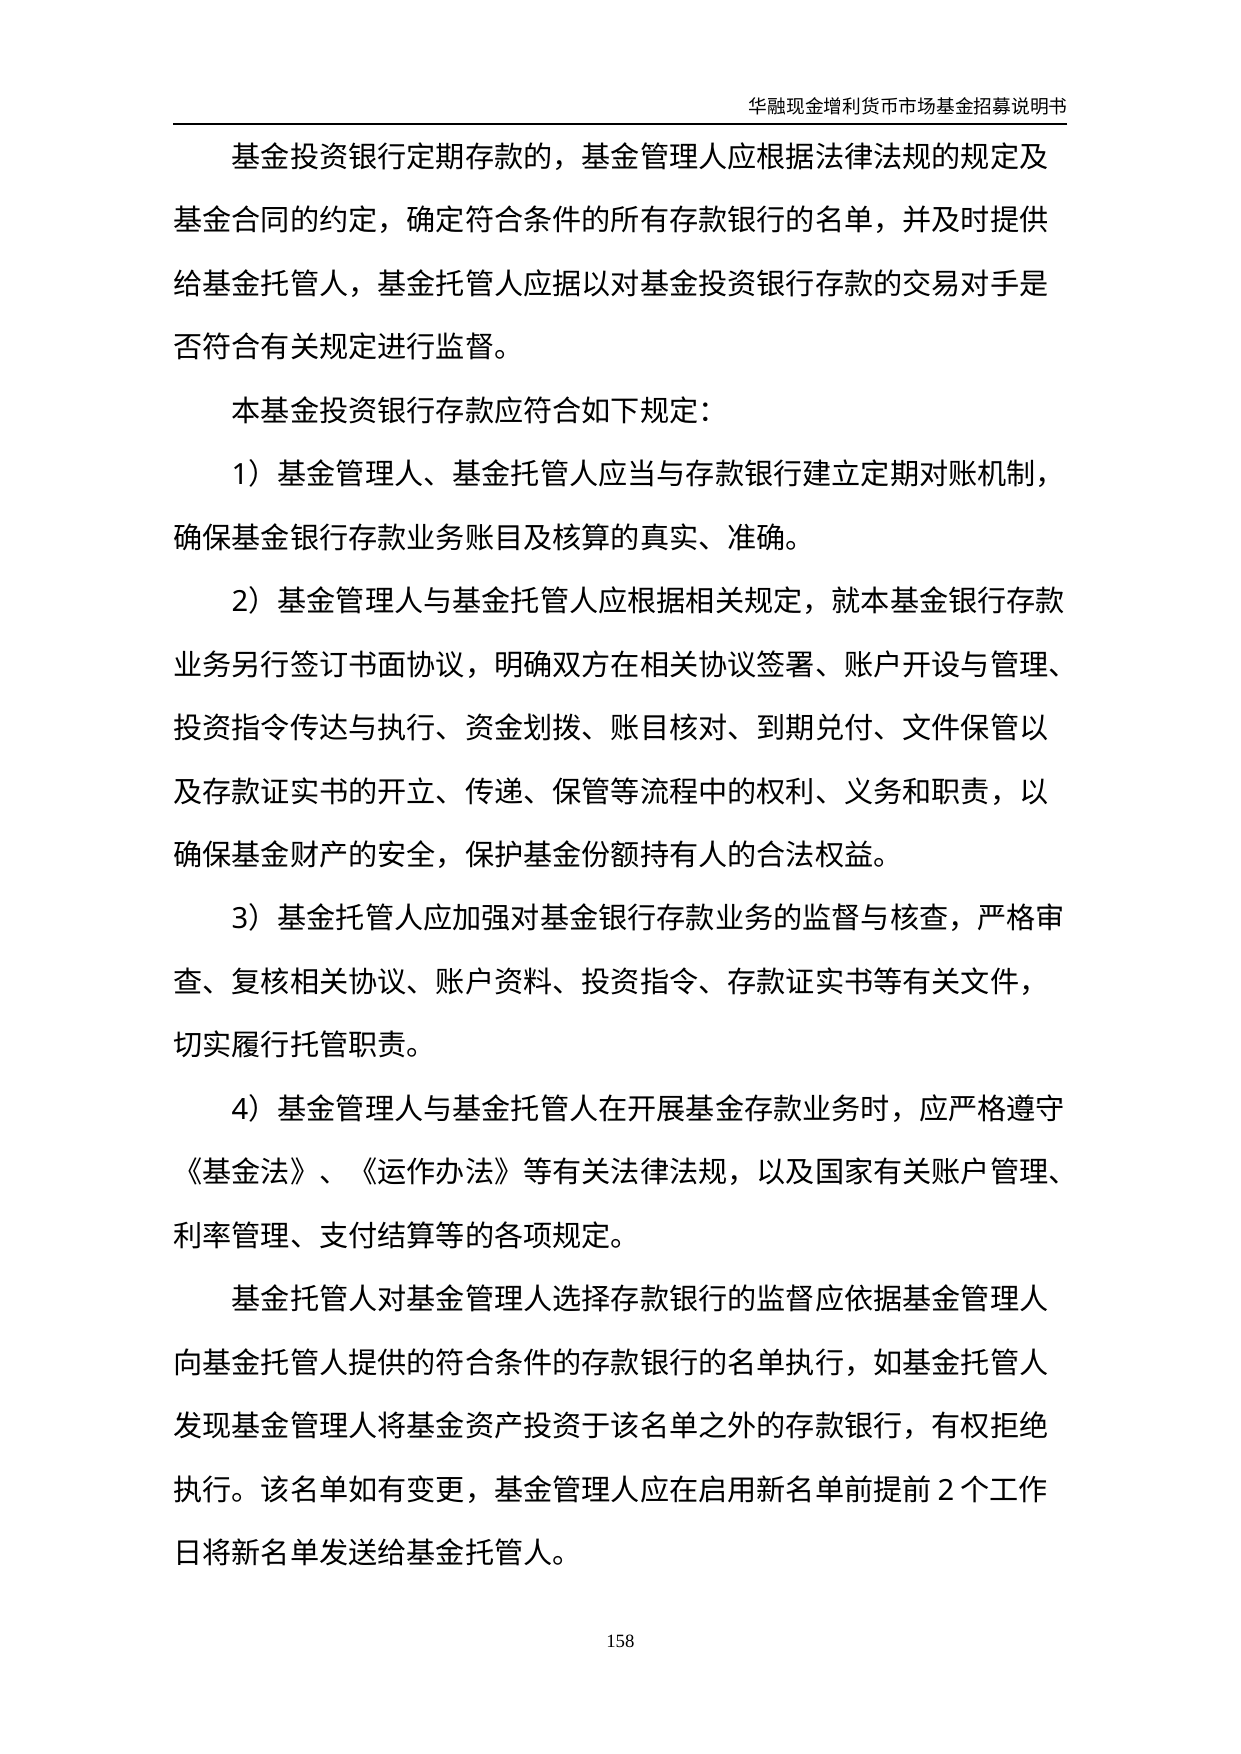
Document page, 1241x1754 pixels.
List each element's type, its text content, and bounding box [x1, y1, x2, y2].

text 3）基金托管人应加强对基金银行存款业务的监督与核查，严格审查、复核相关协议、账户资料、投资指令、存款证实书等有关文件，切实履行托管职责。 [173, 895, 1067, 1064]
text 本基金投资银行存款应符合如下规定： [173, 387, 1067, 429]
text 1）基金管理人、基金托管人应当与存款银行建立定期对账机制，确保基金银行存款业务账目及核算的真实、准确。 [173, 451, 1067, 557]
text 基金投资银行定期存款的，基金管理人应根据法律法规的规定及基金合同的约定，确定符合条件的所有存款银行的名单，并及时提供给基金托管人，基金托管人应据以对基金投资银行存款的交易对手是否符合有关规定进行监督。 [173, 133, 1067, 366]
text 2）基金管理人与基金托管人应根据相关规定，就本基金银行存款业务另行签订书面协议，明确双方在相关协议签署、账户开设与管理、投资指令传达与执行、资金划拨、账目核对、到期兑付、文件保管以及存款证实书的开立、传递、保管等流程中的权利、义务和职责，以确保基金财产的安全，保护基金份额持有人的合法权益。 [173, 578, 1067, 874]
text 基金托管人对基金管理人选择存款银行的监督应依据基金管理人向基金托管人提供的符合条件的存款银行的名单执行，如基金托管人发现基金管理人将基金资产投资于该名单之外的存款银行，有权拒绝执行。该名单如有变更，基金管理人应在启用新名单前提前2个工作日将新名单发送给基金托管人。 [173, 1276, 1067, 1572]
text 4）基金管理人与基金托管人在开展基金存款业务时，应严格遵守《基金法》、《运作办法》等有关法律法规，以及国家有关账户管理、利率管理、支付结算等的各项规定。 [173, 1085, 1067, 1255]
